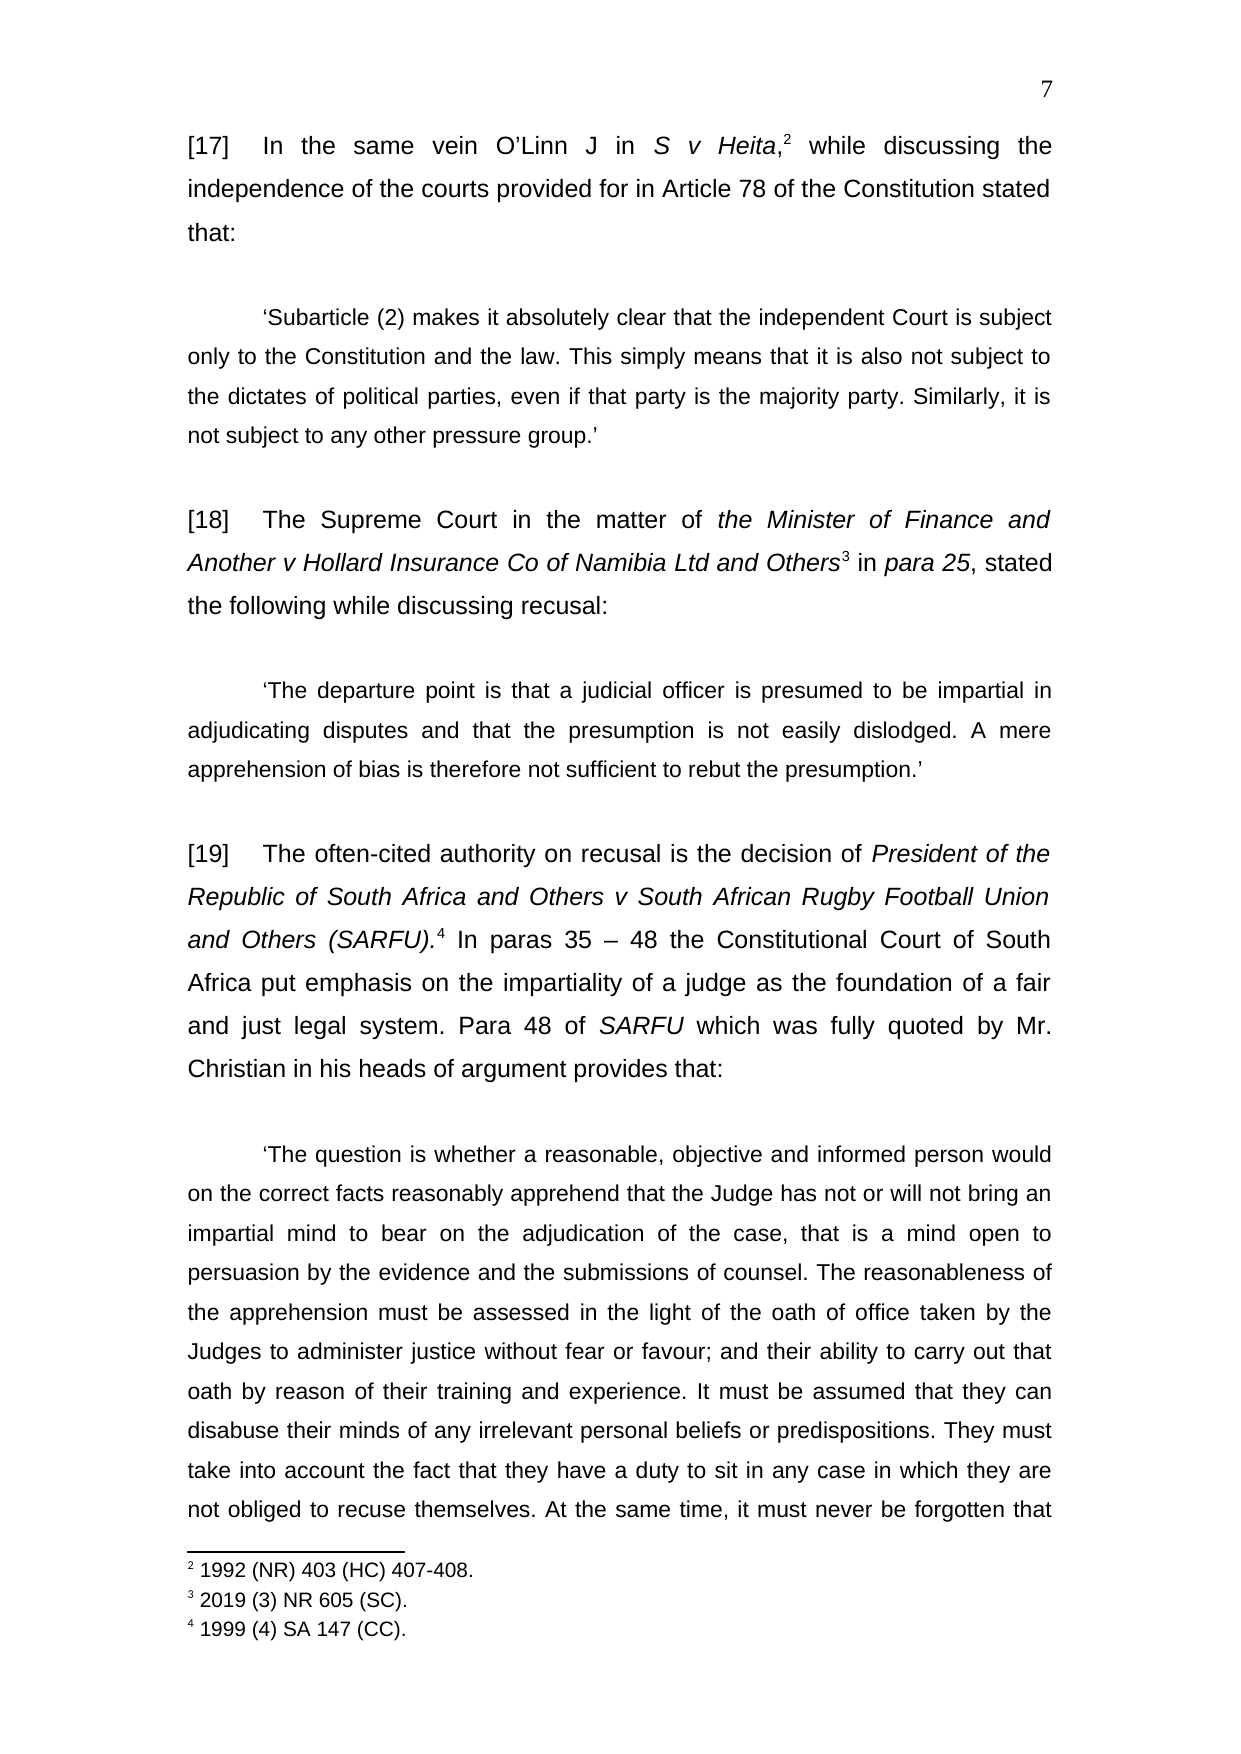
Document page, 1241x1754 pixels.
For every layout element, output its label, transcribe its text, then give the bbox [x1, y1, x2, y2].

text [19] The often-cited authority on recusal is the decision of President of the Republic of South Africa and Others v South African Rugby Football Union and Others (SARFU). In paras 35 – 48 the Constitutional Court of South Africa put emphasis on the impartiality of a judge as the foundation of a fair and just legal system. Para 48 of SARFU which was fully quoted by Mr. Christian in his heads of argument provides that: [187, 839, 1053, 1083]
text [18] The Supreme Court in the matter of the Minister of Finance and Another v Hollard Insurance Co of Namibia Ltd and Others in para 25, stated the following while discussing recusal: [187, 505, 1053, 620]
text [187, 1141, 1053, 1522]
text [17] In the same vein O’Linn J in S v Heita, while discussing the independence of the courts provided for in Article 78 of the Constitution stated that: [187, 131, 1053, 246]
text ‘The departure point is that a judicial officer is presumed to be impartial in adjudicating disputes and that the presumption is not easily dislodged. A mere apprehension of bias is therefore not sufficient to rebut the presumption.’ [187, 677, 1053, 783]
text ‘Subarticle (2) makes it absolutely clear that the independent Court is subject only to the Constitution and the law. This simply means that it is also not subject to the dictates of political parties, even if that party is the majority party. Similarly, it is not subject to any other pressure group.’ [187, 304, 1053, 448]
